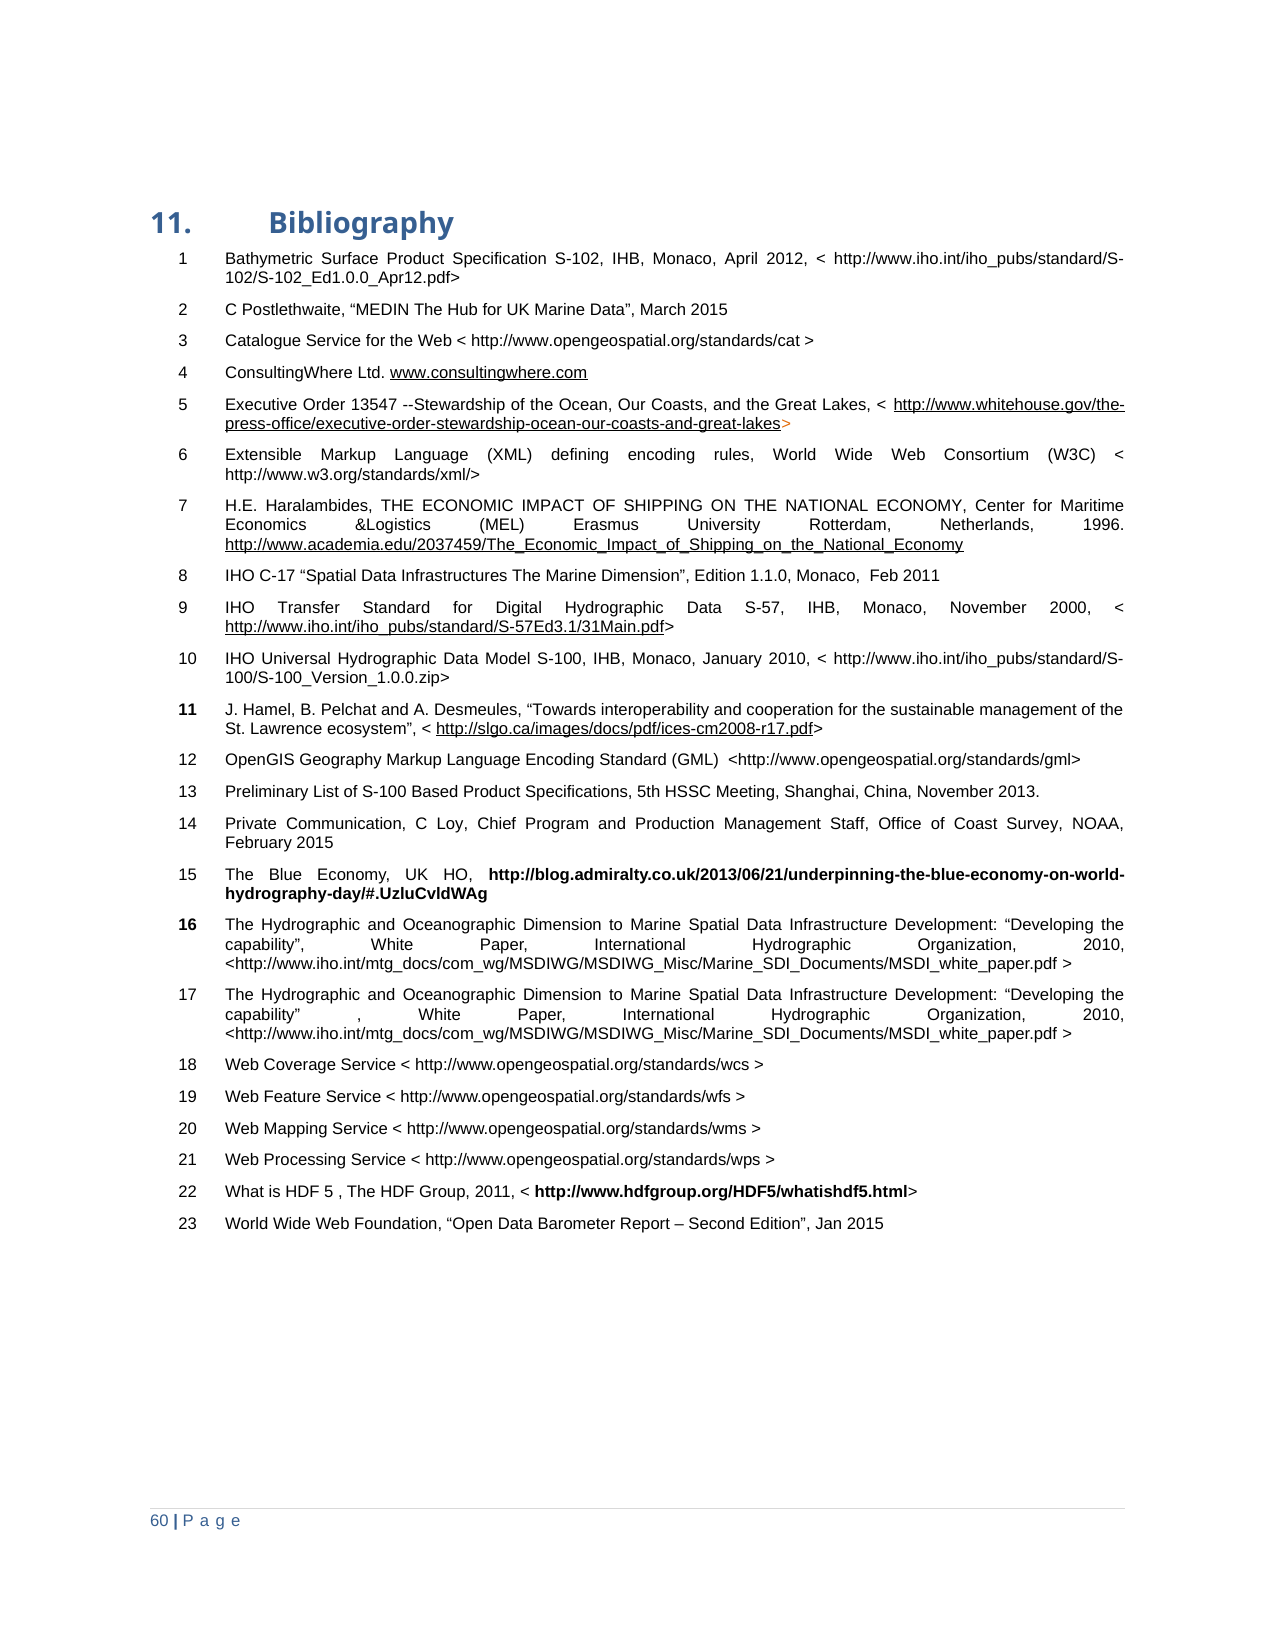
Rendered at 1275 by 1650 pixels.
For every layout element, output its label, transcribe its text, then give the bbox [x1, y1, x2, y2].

text 19 Web Feature Service < http://www.opengeospatial.org/standards/wfs > [178, 1087, 1125, 1106]
text 9 IHO Transfer Standard for Digital Hydrographic Data S-57, IHB, Monaco, November 2000, < http://www.iho.int/iho_pubs/standard/S-57Ed3.1/31Main.pdf> [178, 598, 1125, 636]
text 18 Web Coverage Service < http://www.opengeospatial.org/standards/wcs > [178, 1055, 1125, 1074]
text 7 H.E. Haralambides, THE ECONOMIC IMPACT OF SHIPPING ON THE NATIONAL ECONOMY, Center for Maritime Economics &Logistics (MEL) Erasmus University Rotterdam, Netherlands, 1996. http://www.academia.edu/2037459/The_Economic_Impact_of_Shipping_on_the_National_Economy [178, 496, 1125, 553]
text 22 What is HDF 5 , The HDF Group, 2011, < http://www.hdfgroup.org/HDF5/whatishdf5.html> [178, 1182, 1125, 1201]
text 5 Executive Order 13547 --Stewardship of the Ocean, Our Coasts, and the Great Lakes, < http://www.whitehouse.gov/the-press-office/executive-order-stewardship-ocean-our-coasts-and-great-lakes> [178, 394, 1125, 433]
text 4 ConsultingWhere Ltd. www.consultingwhere.com [178, 363, 1125, 382]
text 21 Web Processing Service < http://www.opengeospatial.org/standards/wps > [178, 1150, 1125, 1169]
text 16 The Hydrographic and Oceanographic Dimension to Marine Spatial Data Infrastructure Development: “Developing the capability”, White Paper, International Hydrographic Organization, 2010, <http://www.iho.int/mtg_docs/com_wg/MSDIWG/MSDIWG_Misc/Marine_SDI_Documents/MSDI_white_paper.pdf > [178, 915, 1125, 973]
text 2 C Postlethwaite, “MEDIN The Hub for UK Marine Data”, March 2015 [178, 299, 1125, 318]
text 14 Private Communication, C Loy, Chief Program and Production Management Staff, Office of Coast Survey, NOAA, February 2015 [178, 813, 1125, 852]
text 20 Web Mapping Service < http://www.opengeospatial.org/standards/wms > [178, 1118, 1125, 1138]
text 13 Preliminary List of S-100 Based Product Specifications, 5th HSSC Meeting, Shanghai, China, November 2013. [178, 782, 1125, 801]
text 3 Catalogue Service for the Web < http://www.opengeospatial.org/standards/cat > [178, 331, 1125, 350]
text 11 J. Hamel, B. Pelchat and A. Desmeules, “Towards interoperability and cooperation for the sustainable management of the St. Lawrence ecosystem”, < http://slgo.ca/images/docs/pdf/ices-cm2008-r17.pdf> [178, 699, 1125, 738]
text 12 OpenGIS Geography Markup Language Encoding Standard (GML) <http://www.opengeospatial.org/standards/gml> [178, 750, 1125, 769]
subtitle Bibliography [150, 202, 1125, 242]
text 6 Extensible Markup Language (XML) defining encoding rules, World Wide Web Consortium (W3C) < http://www.w3.org/standards/xml/> [178, 445, 1125, 483]
text 10 IHO Universal Hydrographic Data Model S-100, IHB, Monaco, January 2010, < http://www.iho.int/iho_pubs/standard/S-100/S-100_Version_1.0.0.zip> [178, 648, 1125, 687]
text 23 World Wide Web Foundation, “Open Data Barometer Report – Second Edition”, Jan 2015 [178, 1213, 1125, 1233]
text 15 The Blue Economy, UK HO, http://blog.admiralty.co.uk/2013/06/21/underpinning-the-blue-economy-on-world-hydrography-day/#.UzluCvldWAg [178, 864, 1125, 903]
text 8 IHO C-17 “Spatial Data Infrastructures The Marine Dimension”, Edition 1.1.0, Monaco, Feb 2011 [178, 566, 1125, 585]
text 1 Bathymetric Surface Product Specification S-102, IHB, Monaco, April 2012, < http://www.iho.int/iho_pubs/standard/S-102/S-102_Ed1.0.0_Apr12.pdf> [178, 248, 1125, 287]
text 17 The Hydrographic and Oceanographic Dimension to Marine Spatial Data Infrastructure Development: “Developing the capability” , White Paper, International Hydrographic Organization, 2010, <http://www.iho.int/mtg_docs/com_wg/MSDIWG/MSDIWG_Misc/Marine_SDI_Documents/MSDI_white_paper.pdf > [178, 985, 1125, 1043]
